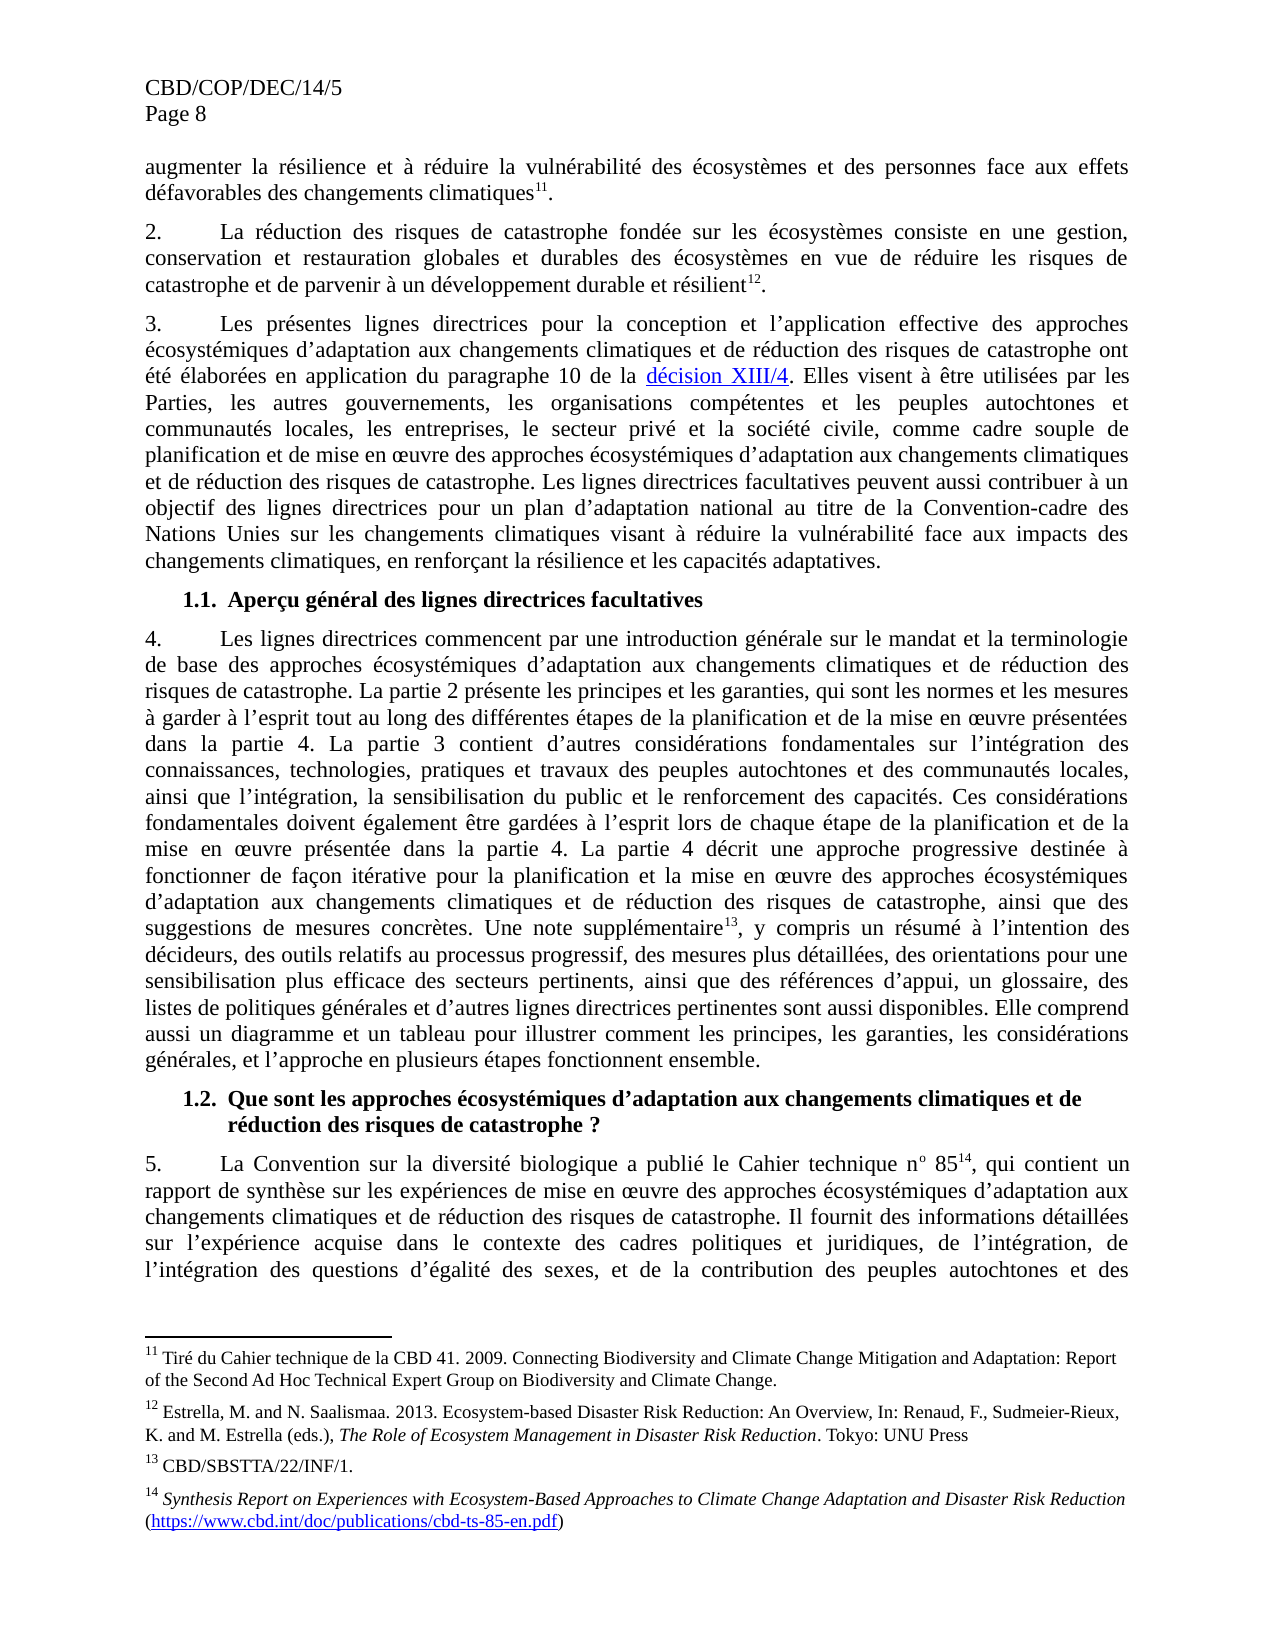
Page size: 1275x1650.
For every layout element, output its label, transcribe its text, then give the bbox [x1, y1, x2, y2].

list Que sont les approches écosystémiques d’adaptation aux changements climatiques et de réduction des risques de catastrophe ? [182, 1085, 1130, 1138]
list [145, 1150, 1130, 1282]
list Aperçu général des lignes directrices facultatives [182, 586, 1130, 612]
list La réduction des risques de catastrophe fondée sur les écosystèmes consiste en une gestion, conservation et restauration globales et durables des écosystèmes en vue de réduire les risques de catastrophe et de parvenir à un développement durable et résilient. [145, 218, 1130, 297]
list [145, 153, 1130, 206]
list Les présentes lignes directrices pour la conception et l’application effective des approches écosystémiques d’adaptation aux changements climatiques et de réduction des risques de catastrophe ont été élaborées en application du paragraphe 10 de la décision XIII/4. Elles visent à être utilisées par les Parties, les autres gouvernements, les organisations compétentes et les peuples autochtones et communautés locales, les entreprises, le secteur privé et la société civile, comme cadre souple de planification et de mise en œuvre des approches écosystémiques d’adaptation aux changements climatiques et de réduction des risques de catastrophe. Les lignes directrices facultatives peuvent aussi contribuer à un objectif des lignes directrices pour un plan d’adaptation national au titre de la Convention-cadre des Nations Unies sur les changements climatiques visant à réduire la vulnérabilité face aux impacts des changements climatiques, en renforçant la résilience et les capacités adaptatives. [145, 310, 1130, 573]
list Les lignes directrices commencent par une introduction générale sur le mandat et la terminologie de base des approches écosystémiques d’adaptation aux changements climatiques et de réduction des risques de catastrophe. La partie 2 présente les principes et les garanties, qui sont les normes et les mesures à garder à l’esprit tout au long des différentes étapes de la planification et de la mise en œuvre présentées dans la partie 4. La partie 3 contient d’autres considérations fondamentales sur l’intégration des connaissances, technologies, pratiques et travaux des peuples autochtones et des communautés locales, ainsi que l’intégration, la sensibilisation du public et le renforcement des capacités. Ces considérations fondamentales doivent également être gardées à l’esprit lors de chaque étape de la planification et de la mise en œuvre présentée dans la partie 4. La partie 4 décrit une approche progressive destinée à fonctionner de façon itérative pour la planification et la mise en œuvre des approches écosystémiques d’adaptation aux changements climatiques et de réduction des risques de catastrophe, ainsi que des suggestions de mesures concrètes. Une note supplémentaire, y compris un résumé à l’intention des décideurs, des outils relatifs au processus progressif, des mesures plus détaillées, des orientations pour une sensibilisation plus efficace des secteurs pertinents, ainsi que des références d’appui, un glossaire, des listes de politiques générales et d’autres lignes directrices pertinentes sont aussi disponibles. Elle comprend aussi un diagramme et un tableau pour illustrer comment les principes, les garanties, les considérations générales, et l’approche en plusieurs étapes fonctionnent ensemble. [145, 624, 1130, 1073]
